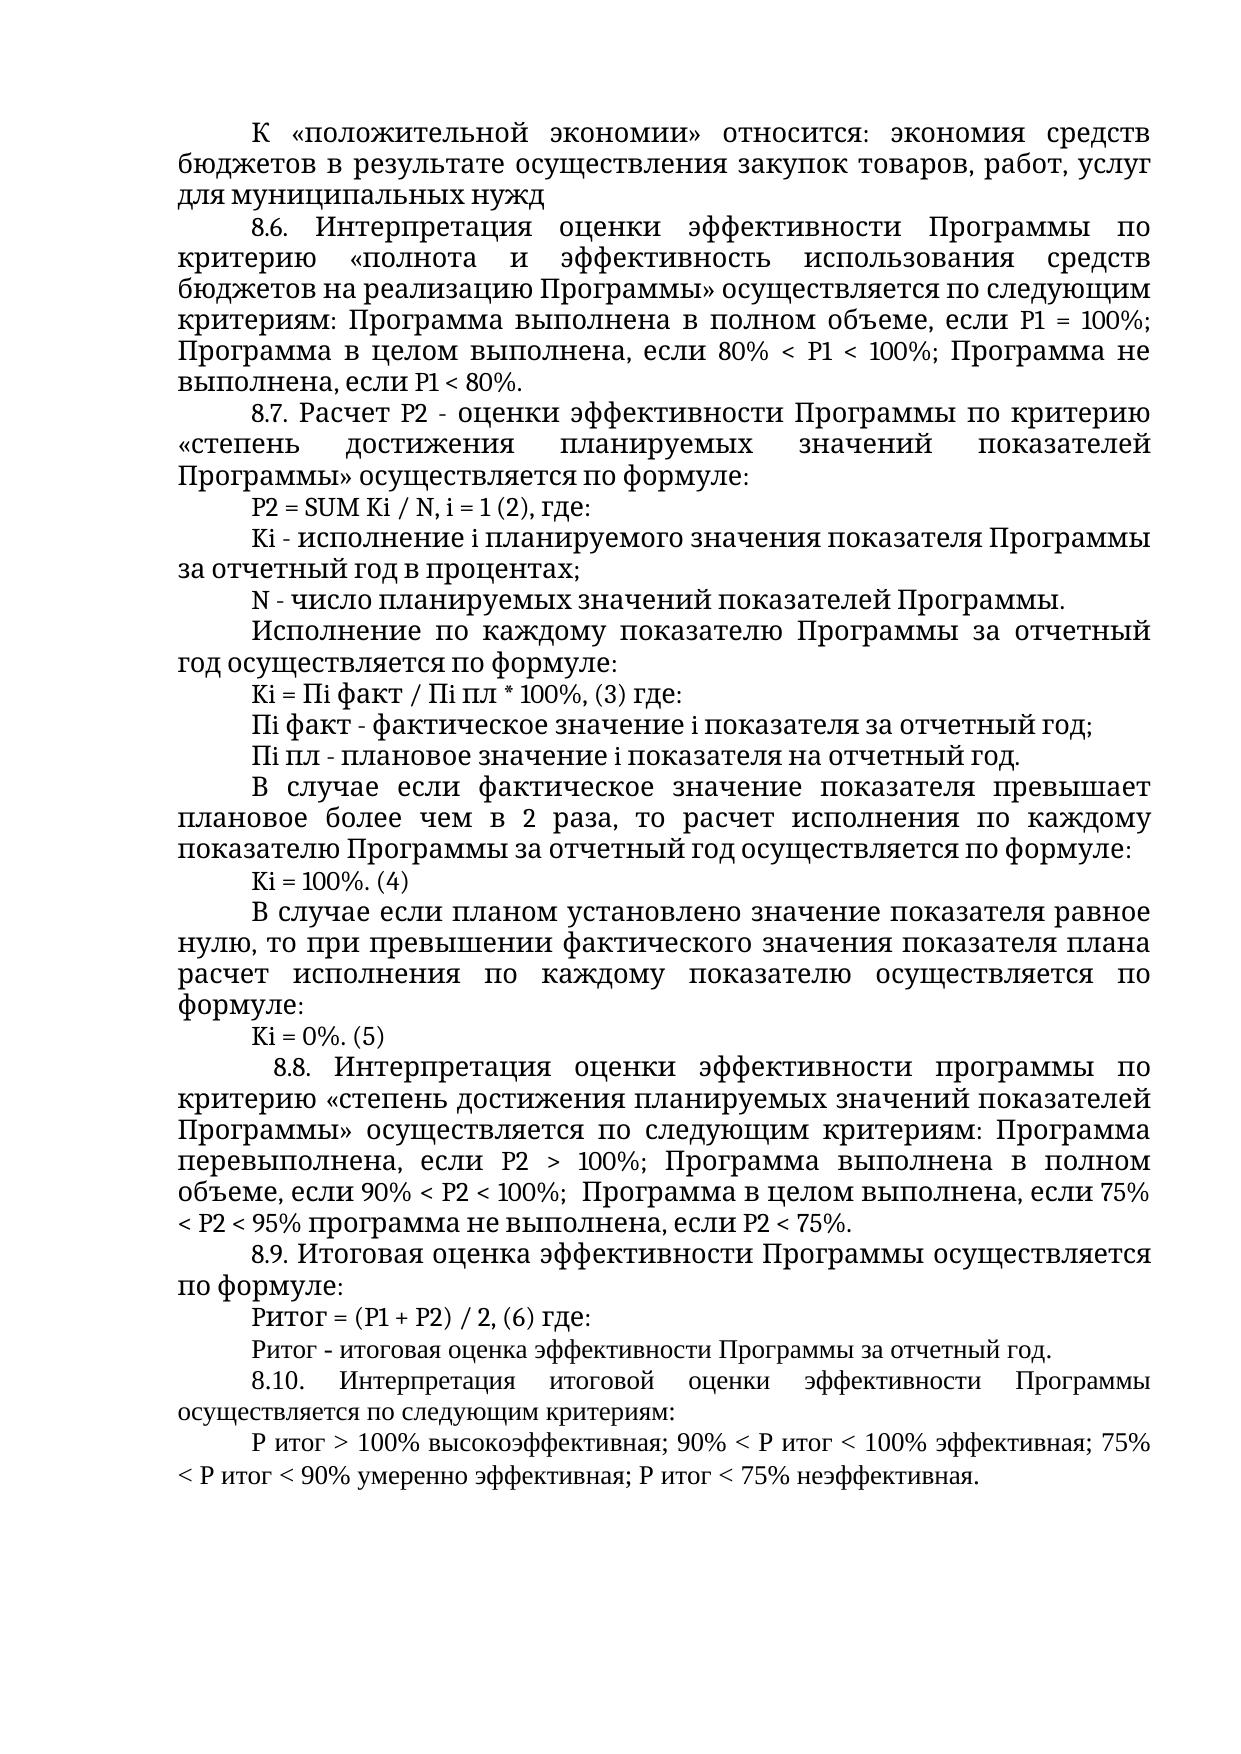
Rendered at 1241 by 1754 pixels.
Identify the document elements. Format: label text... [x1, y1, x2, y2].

text 8.8. Интерпретация оценки эффективности программы по критерию «степень достижения планируемых значений показателей Программы» осуществляется по следующим критериям: Программа перевыполнена, если P2 > 100%; Программа выполнена в полном объеме, если 90% < P2 < 100%; Программа в целом выполнена, если 75% < P2 < 95% программа не выполнена, если P2 < 75%. [177, 1052, 1152, 1239]
text Пi пл - плановое значение i показателя на отчетный год. [177, 741, 1152, 772]
text В случае если планом установлено значение показателя равное нулю, то при превышении фактического значения показателя плана расчет исполнения по каждому показателю осуществляется по формуле: [177, 897, 1152, 1021]
text N - число планируемых значений показателей Программы. [177, 585, 1152, 616]
text P2 = SUM Ki / N, i = 1 (2), где: [177, 492, 1152, 523]
text Пi факт - фактическое значение i показателя за отчетный год; [177, 710, 1152, 741]
text К «положительной экономии» относится: экономия средств бюджетов в результате осуществления закупок товаров, работ, услуг для муниципальных нужд [177, 118, 1152, 212]
text Ki - исполнение i планируемого значения показателя Программы за отчетный год в процентах; [177, 523, 1152, 585]
text Исполнение по каждому показателю Программы за отчетный год осуществляется по формуле: [177, 616, 1152, 679]
text В случае если фактическое значение показателя превышает плановое более чем в 2 раза, то расчет исполнения по каждому показателю Программы за отчетный год осуществляется по формуле: [177, 772, 1152, 866]
text Ki = Пi факт / Пi пл * 100%, (3) где: [177, 679, 1152, 710]
text Ki = 0%. (5) [177, 1021, 1152, 1052]
text 8.9. Итоговая оценка эффективности Программы осуществляется по формуле: [177, 1239, 1152, 1302]
text 8.6. Интерпретация оценки эффективности Программы по критерию «полнота и эффективность использования средств бюджетов на реализацию Программы» осуществляется по следующим критериям: Программа выполнена в полном объеме, если P1 = 100%; Программа в целом выполнена, если 80% < P1 < 100%; Программа не выполнена, если P1 < 80%. [177, 212, 1152, 398]
text Ki = 100%. (4) [177, 866, 1152, 897]
text Pитог - итоговая оценка эффективности Программы за отчетный год. [177, 1333, 1152, 1364]
text P итог > 100% высокоэффективная; 90% < P итог < 100% эффективная; 75% < P итог < 90% умеренно эффективная; P итог < 75% неэффективная. [177, 1426, 1152, 1491]
text 8.7. Расчет P2 - оценки эффективности Программы по критерию «степень достижения планируемых значений показателей Программы» осуществляется по формуле: [177, 398, 1152, 492]
text Pитог = (P1 + P2) / 2, (6) где: [177, 1302, 1152, 1333]
text 8.10. Интерпретация итоговой оценки эффективности Программы осуществляется по следующим критериям: [177, 1364, 1152, 1426]
